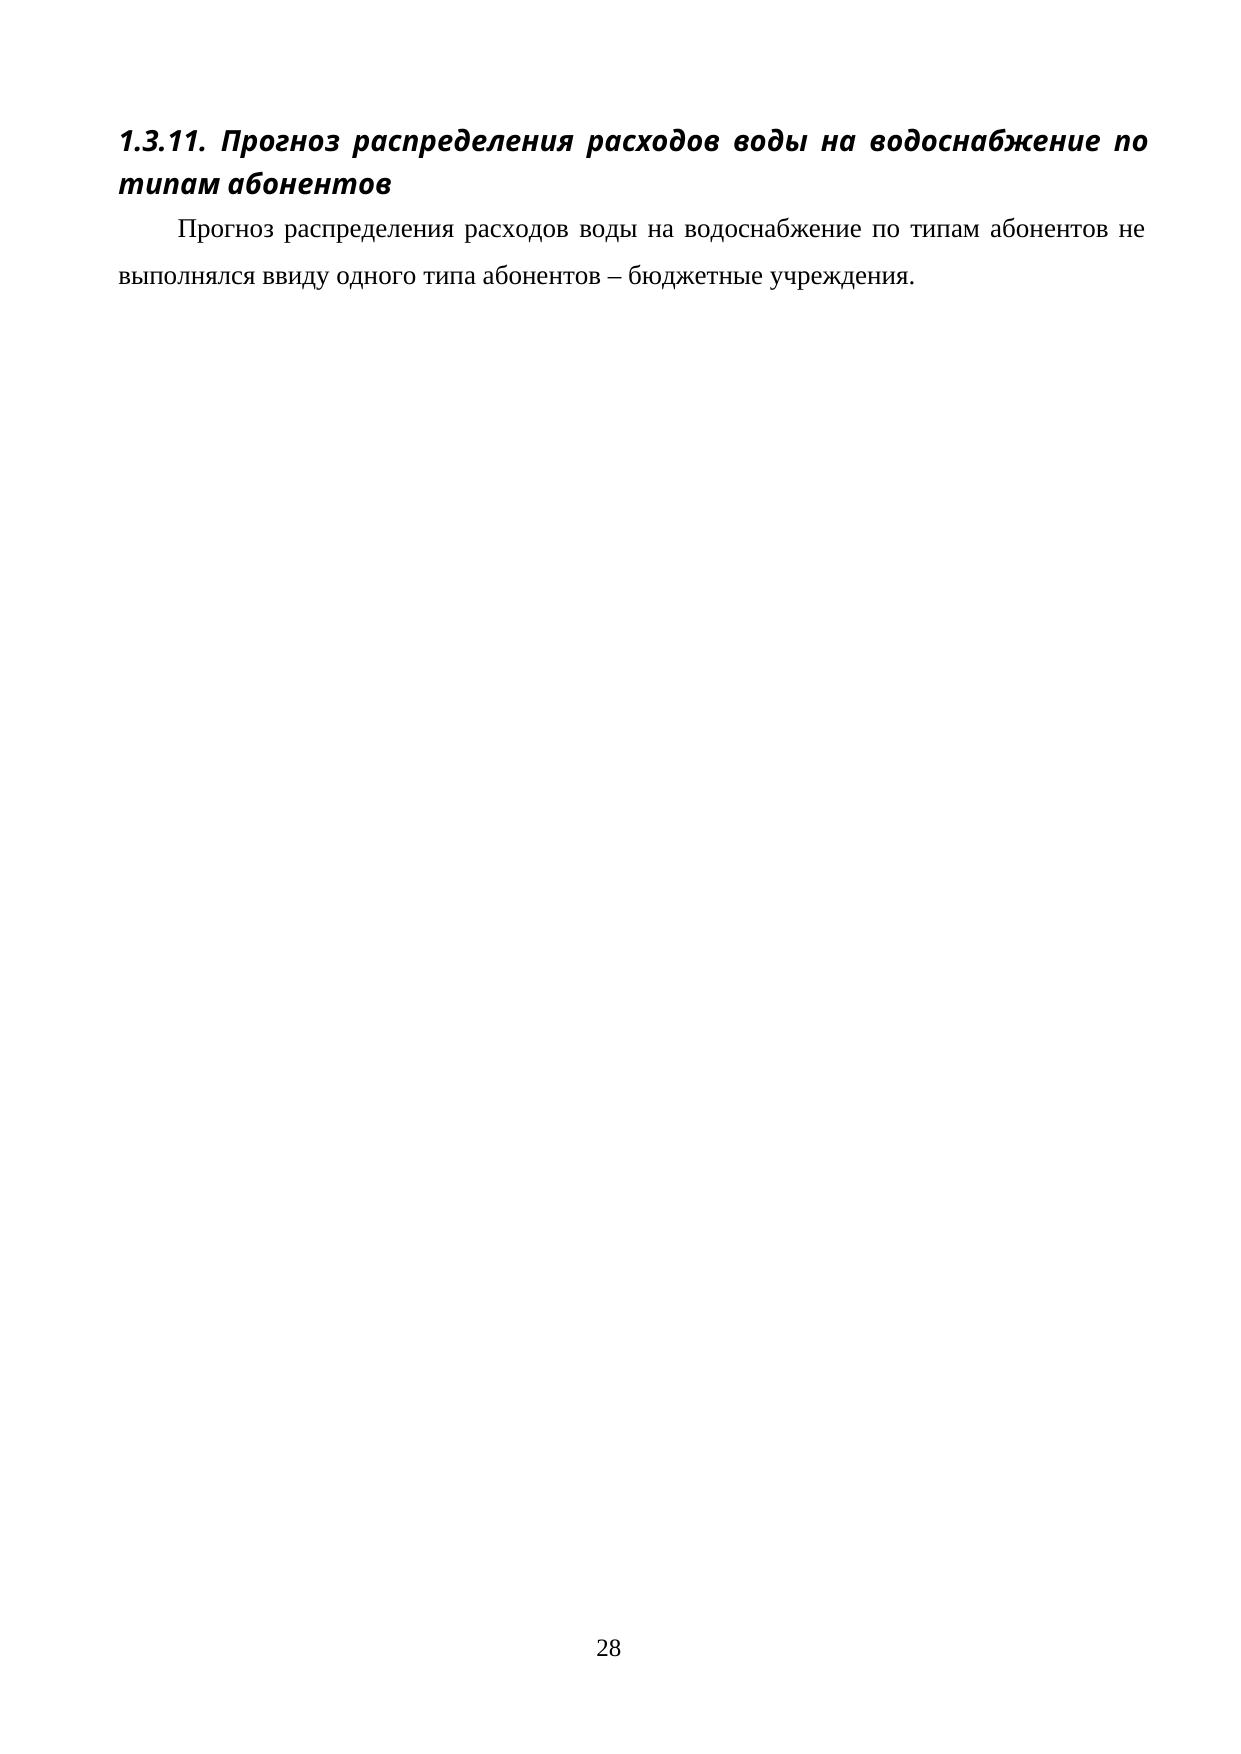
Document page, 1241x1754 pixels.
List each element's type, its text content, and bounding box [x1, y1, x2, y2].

subtitle 1.3.11. Прогноз распределения расходов воды на водоснабжение по типам абонентов [118, 121, 1152, 203]
text Прогноз распределения расходов воды на водоснабжение по типам абонентов не выполнялся ввиду одного типа абонентов – бюджетные учреждения. [118, 212, 1147, 290]
